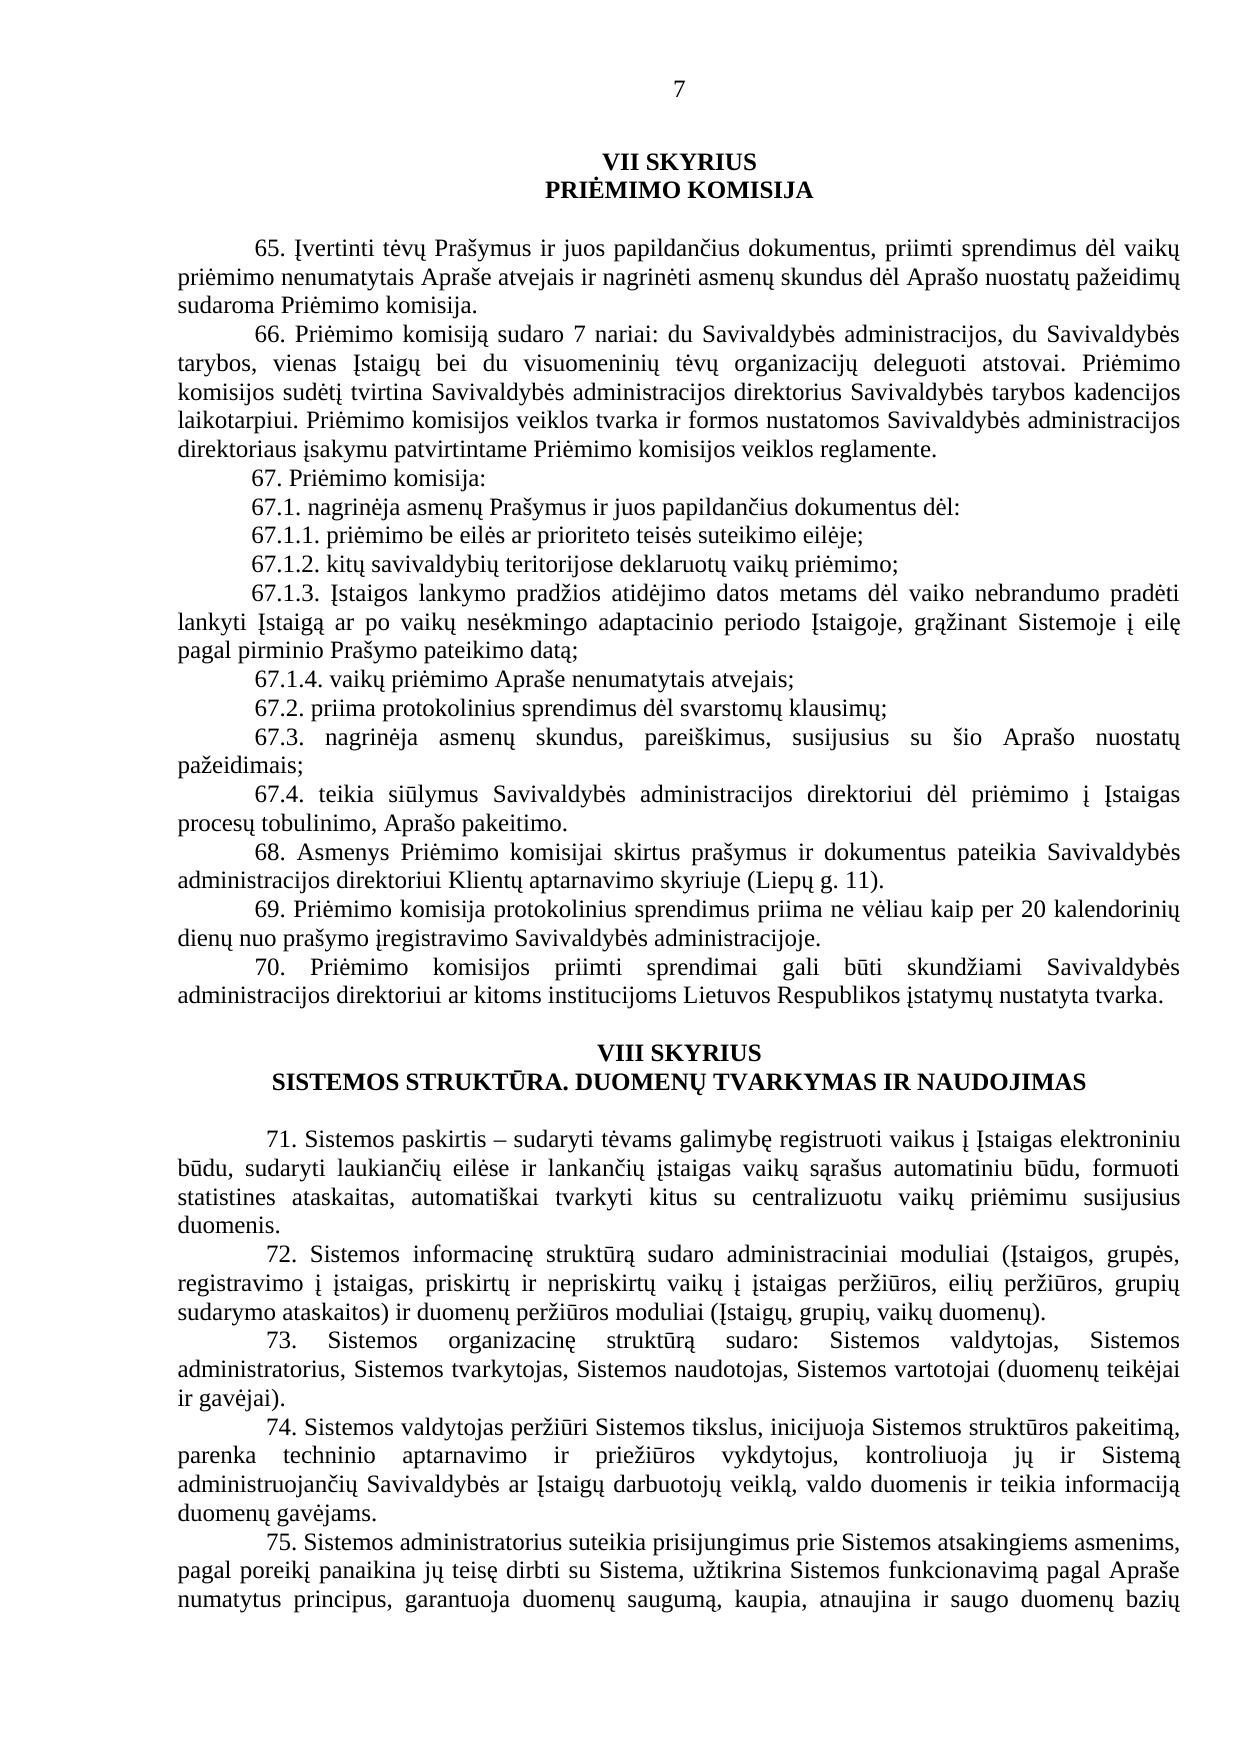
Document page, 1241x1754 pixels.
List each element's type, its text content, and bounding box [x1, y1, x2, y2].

text 67.1.1. priėmimo be eilės ar prioriteto teisės suteikimo eilėje; [177, 521, 1181, 549]
text sistemos struktūra. duomenų tvarkymas ir naudojimas [177, 1067, 1181, 1096]
text 66. Priėmimo komisiją sudaro 7 nariai: du Savivaldybės administracijos, du Savivaldybės tarybos, vienas Įstaigų bei du visuomeninių tėvų organizacijų deleguoti atstovai. Priėmimo komisijos sudėtį tvirtina Savivaldybės administracijos direktorius Savivaldybės tarybos kadencijos laikotarpiui. Priėmimo komisijos veiklos tvarka ir formos nustatomos Savivaldybės administracijos direktoriaus įsakymu patvirtintame Priėmimo komisijos veiklos reglamente. [177, 319, 1181, 463]
text 67.1. nagrinėja asmenų Prašymus ir juos papildančius dokumentus dėl: [177, 492, 1181, 521]
text 67.1.4. vaikų priėmimo Apraše nenumatytais atvejais; [177, 664, 1181, 693]
text VIII SKYRIUS [177, 1038, 1181, 1067]
text 71. Sistemos paskirtis – sudaryti tėvams galimybę registruoti vaikus į Įstaigas elektroniniu būdu, sudaryti laukiančių eilėse ir lankančių įstaigas vaikų sąrašus automatiniu būdu, formuoti statistines ataskaitas, automatiškai tvarkyti kitus su centralizuotu vaikų priėmimu susijusius duomenis. [177, 1124, 1181, 1239]
text 65. Įvertinti tėvų Prašymus ir juos papildančius dokumentus, priimti sprendimus dėl vaikų priėmimo nenumatytais Apraše atvejais ir nagrinėti asmenų skundus dėl Aprašo nuostatų pažeidimų sudaroma Priėmimo komisija. [177, 233, 1181, 319]
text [177, 1527, 1181, 1613]
text 73. Sistemos organizacinę struktūrą sudaro: Sistemos valdytojas, Sistemos administratorius, Sistemos tvarkytojas, Sistemos naudotojas, Sistemos vartotojai (duomenų teikėjai ir gavėjai). [177, 1326, 1181, 1412]
text 68. Asmenys Priėmimo komisijai skirtus prašymus ir dokumentus pateikia Savivaldybės administracijos direktoriui Klientų aptarnavimo skyriuje (Liepų g. 11). [177, 837, 1181, 894]
text 67.2. priima protokolinius sprendimus dėl svarstomų klausimų; [177, 693, 1181, 722]
text 67.4. teikia siūlymus Savivaldybės administracijos direktoriui dėl priėmimo į Įstaigas procesų tobulinimo, Aprašo pakeitimo. [177, 779, 1181, 837]
text 72. Sistemos informacinę struktūrą sudaro administraciniai moduliai (Įstaigos, grupės, registravimo į įstaigas, priskirtų ir nepriskirtų vaikų į įstaigas peržiūros, eilių peržiūros, grupių sudarymo ataskaitos) ir duomenų peržiūros moduliai (Įstaigų, grupių, vaikų duomenų). [177, 1239, 1181, 1326]
text 70. Priėmimo komisijos priimti sprendimai gali būti skundžiami Savivaldybės administracijos direktoriui ar kitoms institucijoms Lietuvos Respublikos įstatymų nustatyta tvarka. [177, 952, 1181, 1009]
text Priėmimo komisija [177, 176, 1181, 204]
text 67.1.3. Įstaigos lankymo pradžios atidėjimo datos metams dėl vaiko nebrandumo pradėti lankyti Įstaigą ar po vaikų nesėkmingo adaptacinio periodo Įstaigoje, grąžinant Sistemoje į eilę pagal pirminio Prašymo pateikimo datą; [177, 578, 1181, 664]
text 67.1.2. kitų savivaldybių teritorijose deklaruotų vaikų priėmimo; [177, 549, 1181, 578]
text 69. Priėmimo komisija protokolinius sprendimus priima ne vėliau kaip per 20 kalendorinių dienų nuo prašymo įregistravimo Savivaldybės administracijoje. [177, 894, 1181, 952]
text VII skyrius [177, 147, 1181, 176]
text 67.3. nagrinėja asmenų skundus, pareiškimus, susijusius su šio Aprašo nuostatų pažeidimais; [177, 722, 1181, 779]
text 67. Priėmimo komisija: [177, 463, 1181, 492]
text 74. Sistemos valdytojas peržiūri Sistemos tikslus, inicijuoja Sistemos struktūros pakeitimą, parenka techninio aptarnavimo ir priežiūros vykdytojus, kontroliuoja jų ir Sistemą administruojančių Savivaldybės ar Įstaigų darbuotojų veiklą, valdo duomenis ir teikia informaciją duomenų gavėjams. [177, 1412, 1181, 1527]
